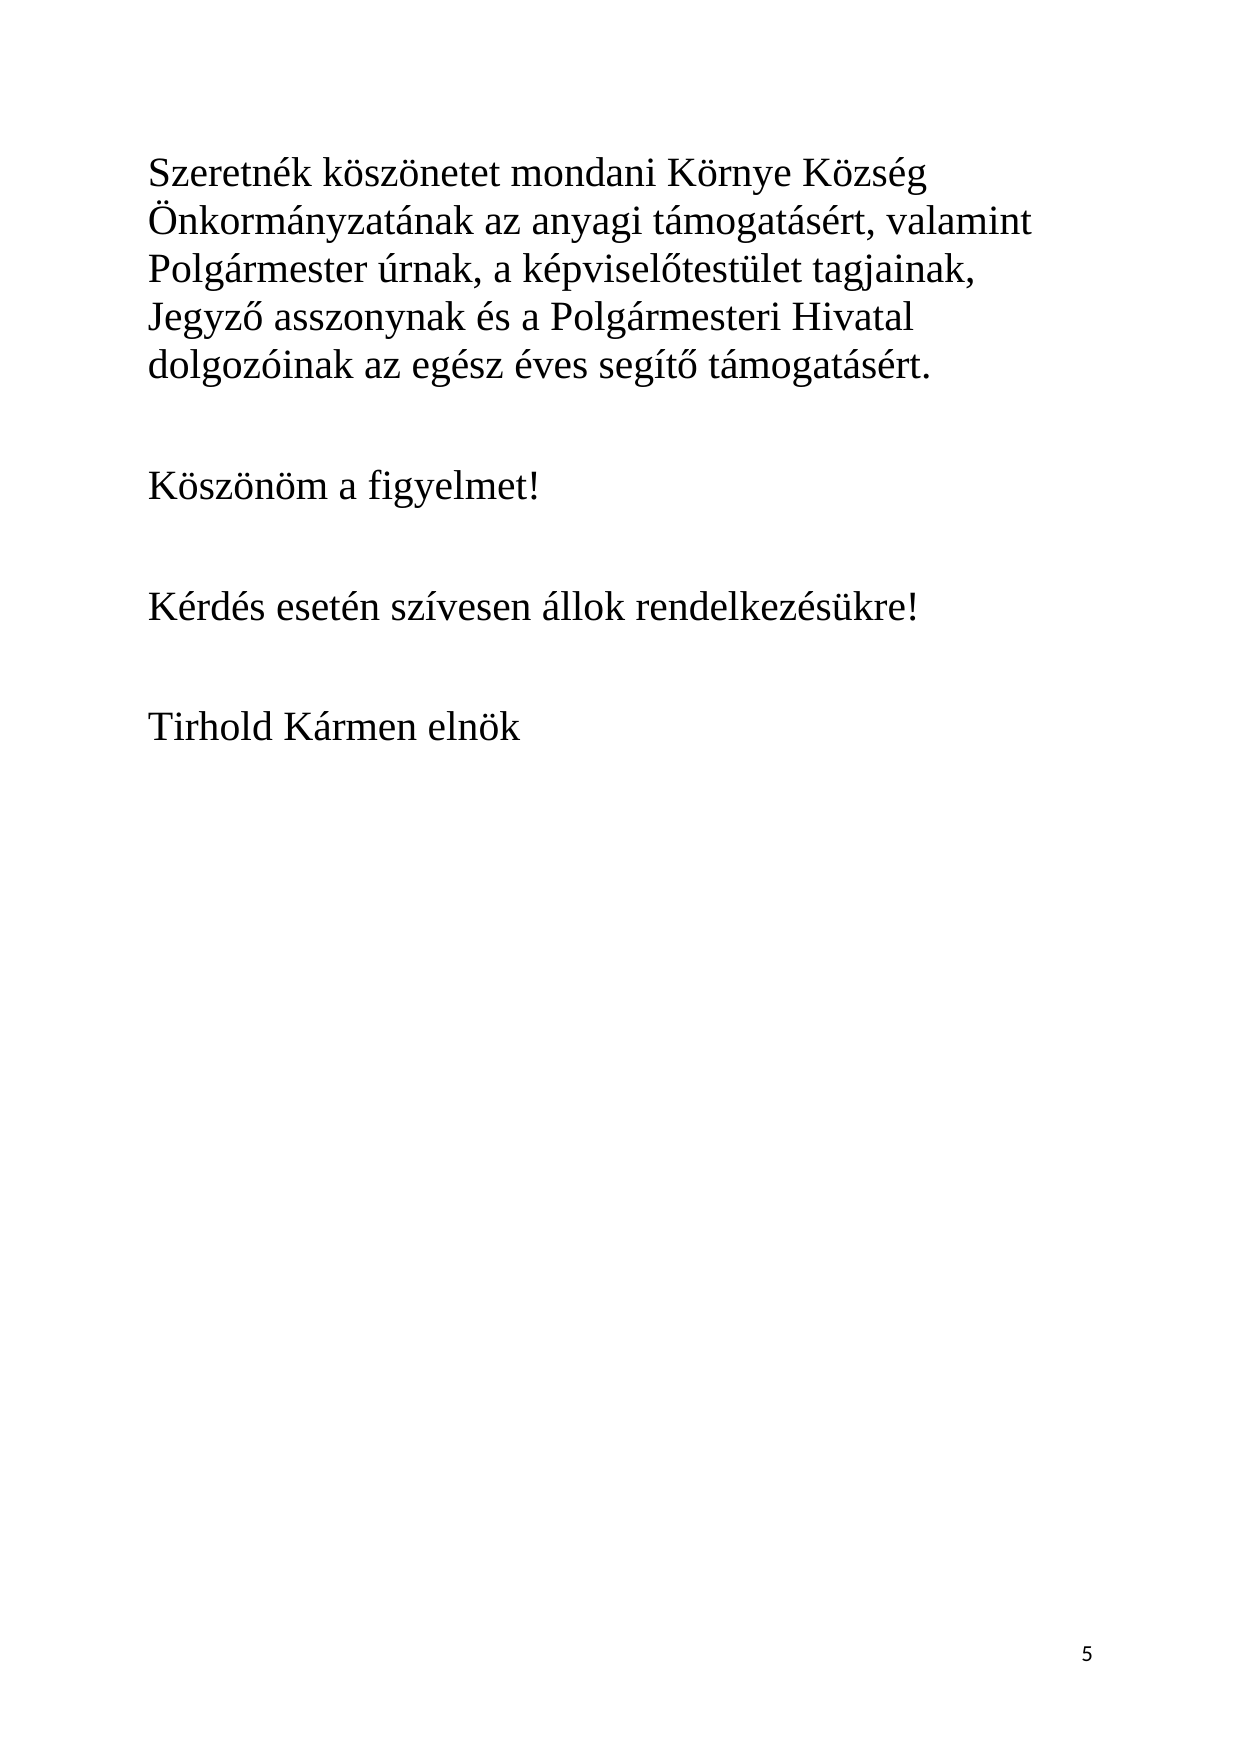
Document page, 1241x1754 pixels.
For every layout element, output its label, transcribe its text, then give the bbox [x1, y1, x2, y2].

text Tirhold Kármen elnök [148, 702, 1092, 750]
text Köszönöm a figyelmet! [148, 460, 1092, 508]
text Kérdés esetén szívesen állok rendelkezésükre! [148, 581, 1092, 629]
text Szeretnék köszönetet mondani Környe Község Önkormányzatának az anyagi támogatásért, valamint Polgármester úrnak, a képviselőtestület tagjainak, Jegyző asszonynak és a Polgármesteri Hivatal dolgozóinak az egész éves segítő támogatásért. [148, 148, 1092, 387]
